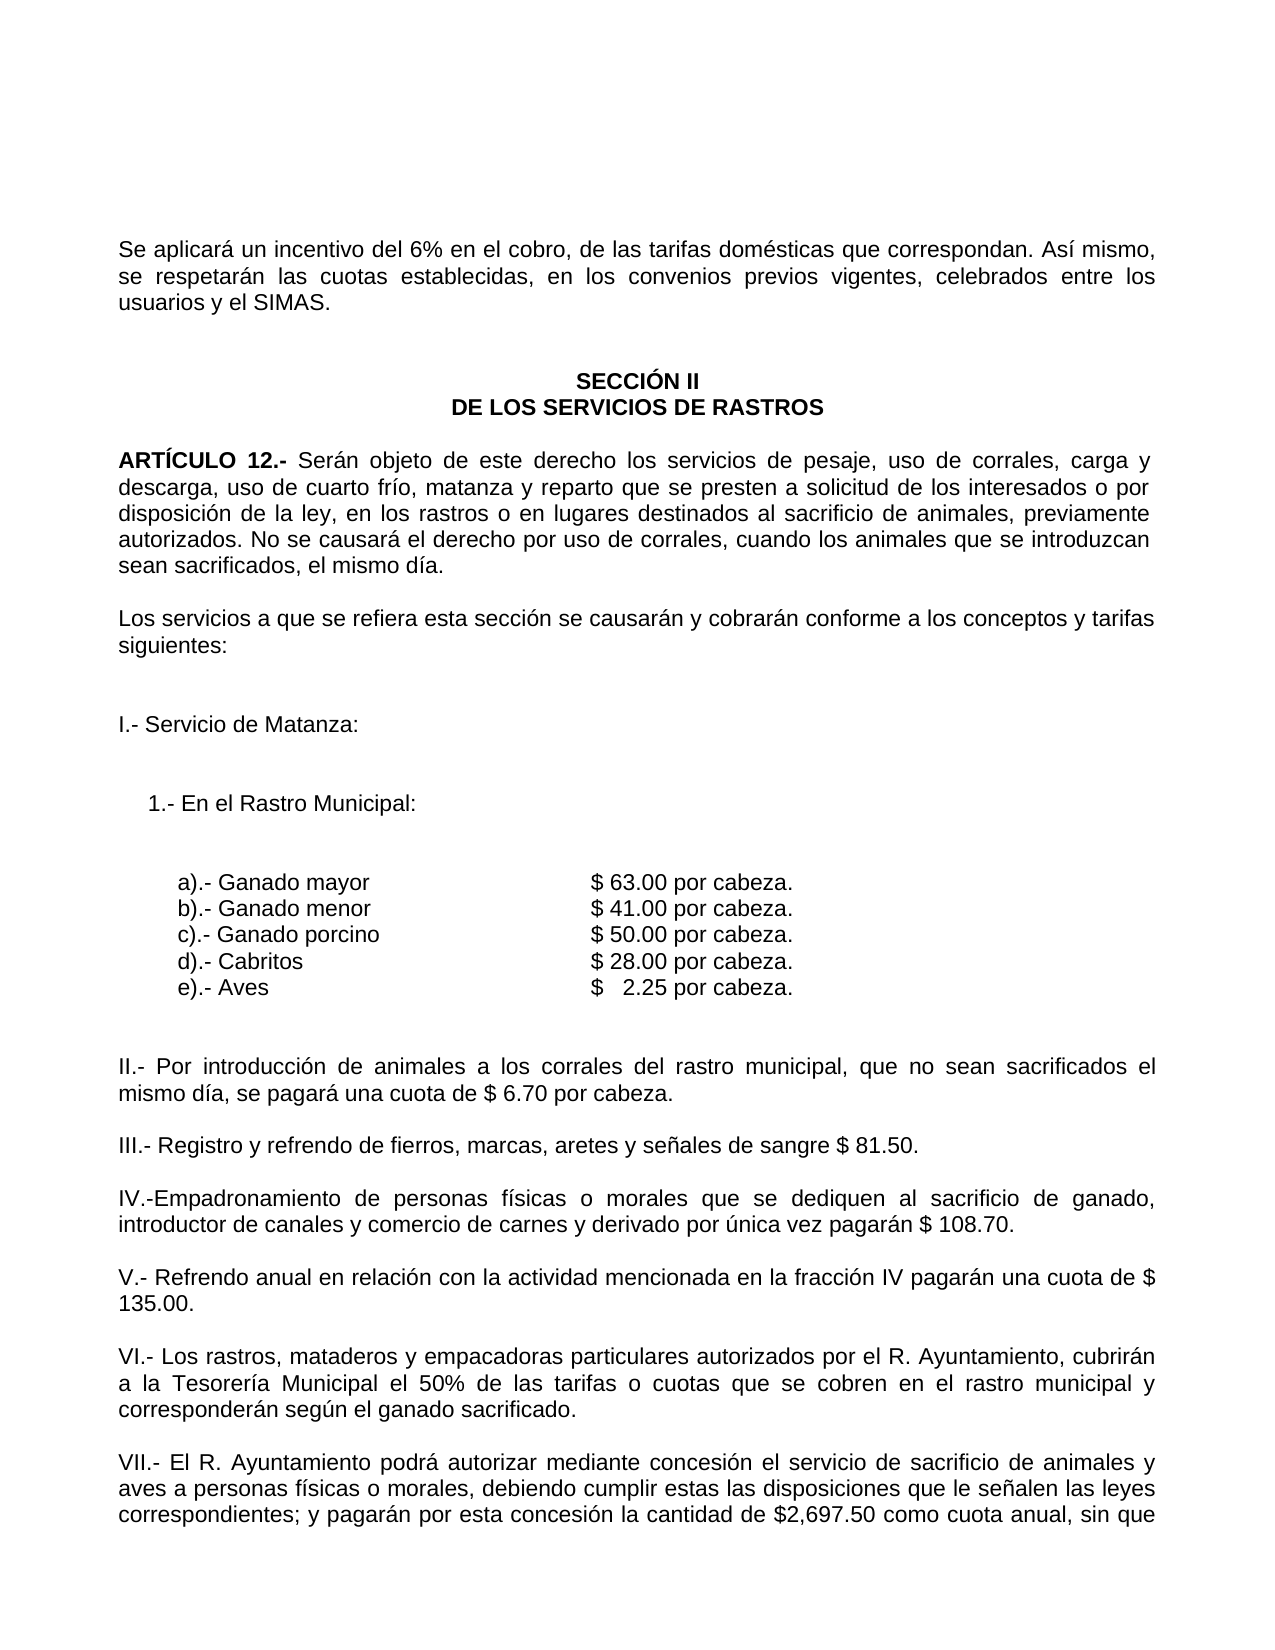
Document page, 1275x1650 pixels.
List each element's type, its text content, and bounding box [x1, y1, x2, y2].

text SECCIÓN II [118, 368, 1157, 394]
text Los servicios a que se refiera esta sección se causarán y cobrarán conforme a los conceptos y tarifas siguientes: [118, 605, 1157, 658]
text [118, 1448, 1157, 1528]
text VI.- Los rastros, mataderos y empacadoras particulares autorizados por el R. Ayuntamiento, cubrirán a la Tesorería Municipal el 50% de las tarifas o cuotas que se cobren en el rastro municipal y corresponderán según el ganado sacrificado. [118, 1343, 1157, 1422]
text Se aplicará un incentivo del 6% en el cobro, de las tarifas domésticas que correspondan. Así mismo, se respetarán las cuotas establecidas, en los convenios previos vigentes, celebrados entre los usuarios y el SIMAS. [118, 236, 1157, 315]
text ARTÍCULO 12.- Serán objeto de este derecho los servicios de pesaje, uso de corrales, carga y descarga, uso de cuarto frío, matanza y reparto que se presten a solicitud de los interesados o por disposición de la ley, en los rastros o en lugares destinados al sacrificio de animales, previamente autorizados. No se causará el derecho por uso de corrales, cuando los animales que se introduzcan sean sacrificados, el mismo día. [118, 447, 1152, 579]
text IV.-Empadronamiento de personas físicas o morales que se dediquen al sacrificio de ganado, introductor de canales y comercio de carnes y derivado por única vez pagarán $ 108.70. [118, 1185, 1157, 1238]
text 1.- En el Rastro Municipal: [118, 790, 1157, 816]
text I.- Servicio de Matanza: [118, 711, 1157, 737]
text e).- Aves $ 2.25 por cabeza. [118, 974, 1157, 1001]
text II.- Por introducción de animales a los corrales del rastro municipal, que no sean sacrificados el mismo día, se pagará una cuota de $ 6.70 por cabeza. [118, 1053, 1157, 1106]
text c).- Ganado porcino $ 50.00 por cabeza. [118, 921, 1157, 948]
text V.- Refrendo anual en relación con la actividad mencionada en la fracción IV pagarán una cuota de $ 135.00. [118, 1264, 1157, 1317]
text III.- Registro y refrendo de fierros, marcas, aretes y señales de sangre $ 81.50. [118, 1132, 1157, 1159]
text DE LOS SERVICIOS DE RASTROS [118, 394, 1157, 421]
text d).- Cabritos $ 28.00 por cabeza. [118, 948, 1157, 974]
text b).- Ganado menor $ 41.00 por cabeza. [118, 895, 1157, 921]
text a).- Ganado mayor $ 63.00 por cabeza. [118, 869, 1157, 895]
